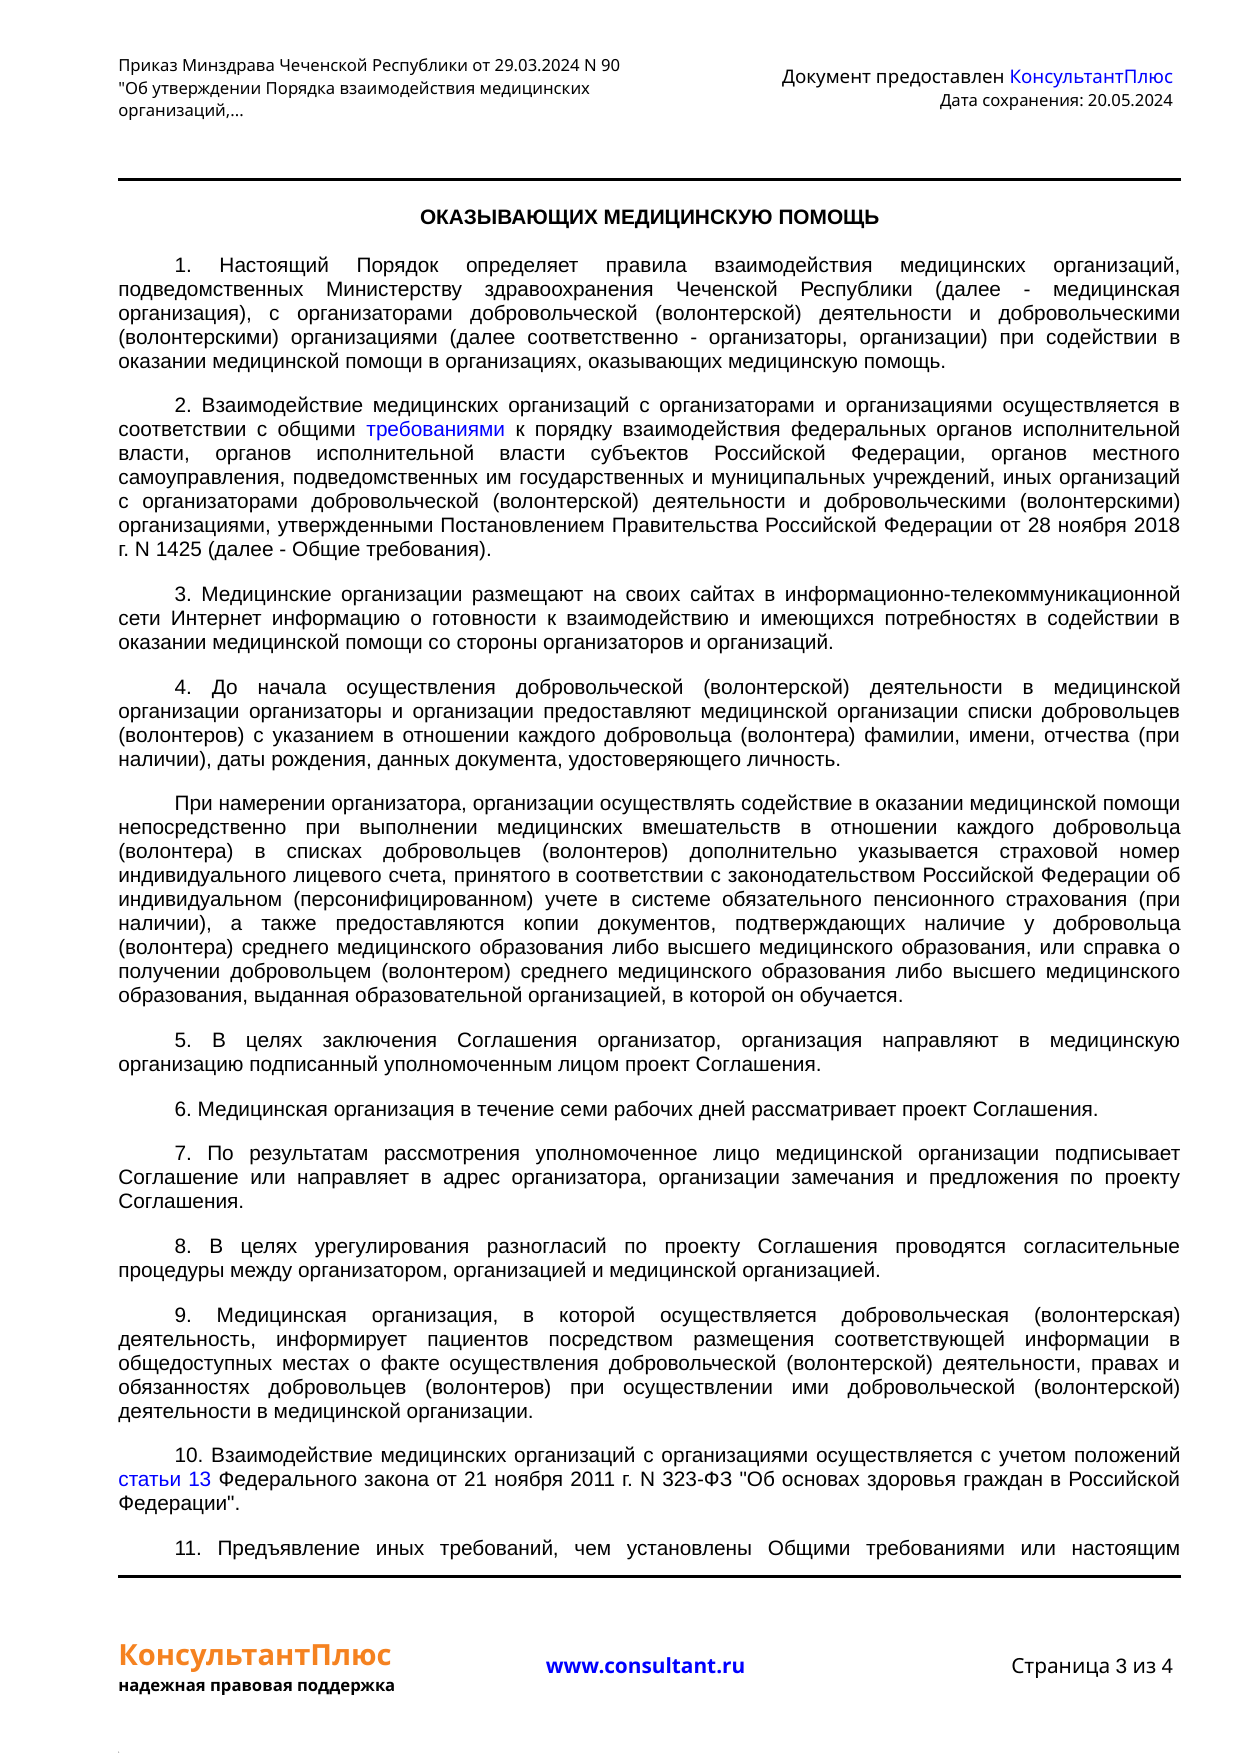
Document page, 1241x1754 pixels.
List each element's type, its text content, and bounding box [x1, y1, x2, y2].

text 6. Медицинская организация в течение семи рабочих дней рассматривает проект Соглашения. [118, 1096, 1181, 1120]
text При намерении организатора, организации осуществлять содействие в оказании медицинской помощи непосредственно при выполнении медицинских вмешательств в отношении каждого добровольца (волонтера) в списках добровольцев (волонтеров) дополнительно указывается страховой номер индивидуального лицевого счета, принятого в соответствии с законодательством Российской Федерации об индивидуальном (персонифицированном) учете в системе обязательного пенсионного страхования (при наличии), а также предоставляются копии документов, подтверждающих наличие у добровольца (волонтера) среднего медицинского образования либо высшего медицинского образования, или справка о получении добровольцем (волонтером) среднего медицинского образования либо высшего медицинского образования, выданная образовательной организацией, в которой он обучается. [118, 791, 1181, 1007]
text 5. В целях заключения Соглашения организатор, организация направляют в медицинскую организацию подписанный уполномоченным лицом проект Соглашения. [118, 1028, 1181, 1076]
text 1. Настоящий Порядок определяет правила взаимодействия медицинских организаций, подведомственных Министерству здравоохранения Чеченской Республики (далее - медицинская организация), с организаторами добровольческой (волонтерской) деятельности и добровольческими (волонтерскими) организациями (далее соответственно - организаторы, организации) при содействии в оказании медицинской помощи в организациях, оказывающих медицинскую помощь. [118, 253, 1181, 372]
title ОКАЗЫВАЮЩИХ МЕДИЦИНСКУЮ ПОМОЩЬ [118, 205, 1181, 229]
text 4. До начала осуществления добровольческой (волонтерской) деятельности в медицинской организации организаторы и организации предоставляют медицинской организации списки добровольцев (волонтеров) с указанием в отношении каждого добровольца (волонтера) фамилии, имени, отчества (при наличии), даты рождения, данных документа, удостоверяющего личность. [118, 674, 1181, 770]
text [118, 1536, 1181, 1560]
text 2. Взаимодействие медицинских организаций с организаторами и организациями осуществляется в соответствии с общими требованиями к порядку взаимодействия федеральных органов исполнительной власти, органов исполнительной власти субъектов Российской Федерации, органов местного самоуправления, подведомственных им государственных и муниципальных учреждений, иных организаций с организаторами добровольческой (волонтерской) деятельности и добровольческими (волонтерскими) организациями, утвержденными Постановлением Правительства Российской Федерации от 28 ноября 2018 г. N 1425 (далее - Общие требования). [118, 393, 1181, 561]
text 8. В целях урегулирования разногласий по проекту Соглашения проводятся согласительные процедуры между организатором, организацией и медицинской организацией. [118, 1234, 1181, 1282]
text 10. Взаимодействие медицинских организаций с организациями осуществляется с учетом положений статьи 13 Федерального закона от 21 ноября 2011 г. N 323-ФЗ "Об основах здоровья граждан в Российской Федерации". [118, 1443, 1181, 1515]
text 3. Медицинские организации размещают на своих сайтах в информационно-телекоммуникационной сети Интернет информацию о готовности к взаимодействию и имеющихся потребностях в содействии в оказании медицинской помощи со стороны организаторов и организаций. [118, 582, 1181, 654]
text 7. По результатам рассмотрения уполномоченное лицо медицинской организации подписывает Соглашение или направляет в адрес организатора, организации замечания и предложения по проекту Соглашения. [118, 1141, 1181, 1213]
text 9. Медицинская организация, в которой осуществляется добровольческая (волонтерская) деятельность, информирует пациентов посредством размещения соответствующей информации в общедоступных местах о факте осуществления добровольческой (волонтерской) деятельности, правах и обязанностях добровольцев (волонтеров) при осуществлении ими добровольческой (волонтерской) деятельности в медицинской организации. [118, 1303, 1181, 1422]
